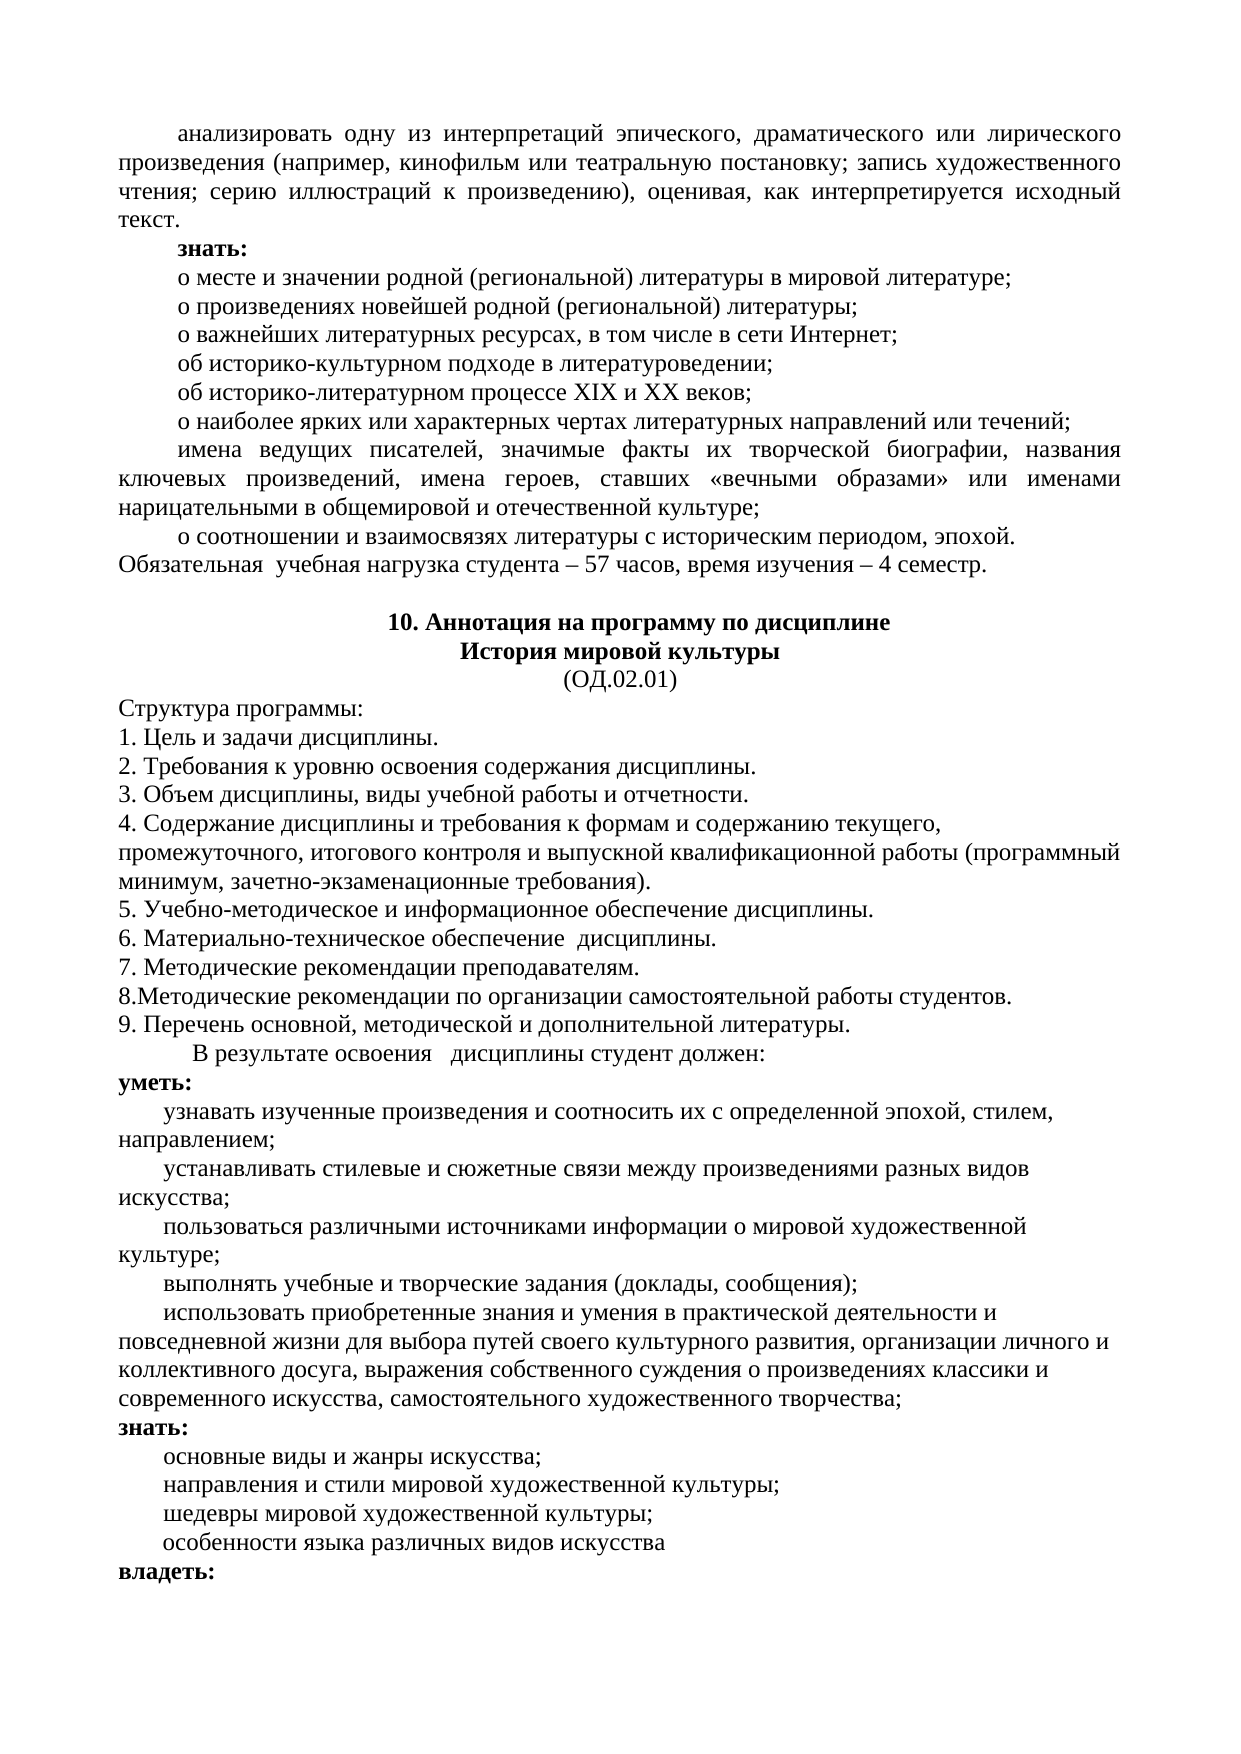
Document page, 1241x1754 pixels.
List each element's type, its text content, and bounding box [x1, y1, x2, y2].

text об историко-культурном подходе в литературоведении; [118, 348, 1122, 377]
text Структура программы: [118, 693, 1122, 722]
text об историко-литературном процессе XIX и XX веков; [118, 377, 1122, 406]
text 9. Перечень основной, методической и дополнительной литературы. [118, 1009, 1122, 1038]
text особенности языка различных видов искусства [118, 1527, 1122, 1556]
text уметь: [118, 1067, 1122, 1096]
text использовать приобретенные знания и умения в практической деятельности и повседневной жизни для выбора путей своего культурного развития, организации личного и коллективного досуга, выражения собственного суждения о произведениях классики и современного искусства, самостоятельного художественного творчества; [118, 1297, 1121, 1412]
text о произведениях новейшей родной (региональной) литературы; [118, 291, 1122, 319]
text основные виды и жанры искусства; [118, 1441, 1113, 1469]
text узнавать изученные произведения и соотносить их с определенной эпохой, стилем, направлением; [118, 1096, 1113, 1153]
text о месте и значении родной (региональной) литературы в мировой литературе; [118, 262, 1122, 291]
text выполнять учебные и творческие задания (доклады, сообщения); [118, 1268, 1113, 1297]
text В результате освоения дисциплины студент должен: [118, 1038, 1122, 1067]
text 4. Содержание дисциплины и требования к формам и содержанию текущего, промежуточного, итогового контроля и выпускной квалификационной работы (программный минимум, зачетно-экзаменационные требования). [118, 808, 1122, 894]
text 2. Требования к уровню освоения содержания дисциплины. [118, 751, 1122, 779]
text анализировать одну из интерпретаций эпического, драматического или лирического произведения (например, кинофильм или театральную постановку; запись художественного чтения; серию иллюстраций к произведению), оценивая, как интерпретируется исходный текст. [118, 118, 1122, 233]
text направления и стили мировой художественной культуры; [118, 1469, 1113, 1498]
text 6. Материально-техническое обеспечение дисциплины. [118, 923, 1122, 952]
text шедевры мировой художественной культуры; [118, 1498, 1113, 1527]
list Аннотация на программу по дисциплине [156, 607, 1122, 636]
text 8.Методические рекомендации по организации самостоятельной работы студентов. [118, 981, 1122, 1009]
text о важнейших литературных ресурсах, в том числе в сети Интернет; [118, 319, 1122, 348]
text знать: [118, 233, 1122, 262]
text о наиболее ярких или характерных чертах литературных направлений или течений; [118, 406, 1122, 434]
text Обязательная учебная нагрузка студента – 57 часов, время изучения – 4 семестр. [118, 549, 1122, 578]
text устанавливать стилевые и сюжетные связи между произведениями разных видов искусства; [118, 1153, 1113, 1211]
text о соотношении и взаимосвязях литературы с историческим периодом, эпохой. [118, 521, 1122, 549]
text 5. Учебно-методическое и информационное обеспечение дисциплины. [118, 894, 1122, 923]
text 7. Методические рекомендации преподавателям. [118, 952, 1122, 981]
text История мировой культуры [118, 636, 1122, 664]
text имена ведущих писателей, значимые факты их творческой биографии, названия ключевых произведений, имена героев, ставших «вечными образами» или именами нарицательными в общемировой и отечественной культуре; [118, 434, 1122, 521]
text (ОД.02.01) [118, 664, 1122, 693]
text знать: [118, 1412, 1122, 1441]
text пользоваться различными источниками информации о мировой художественной культуре; [118, 1211, 1113, 1268]
text 1. Цель и задачи дисциплины. [118, 722, 1122, 751]
text 3. Объем дисциплины, виды учебной работы и отчетности. [118, 779, 1122, 808]
text владеть: [118, 1556, 1122, 1584]
